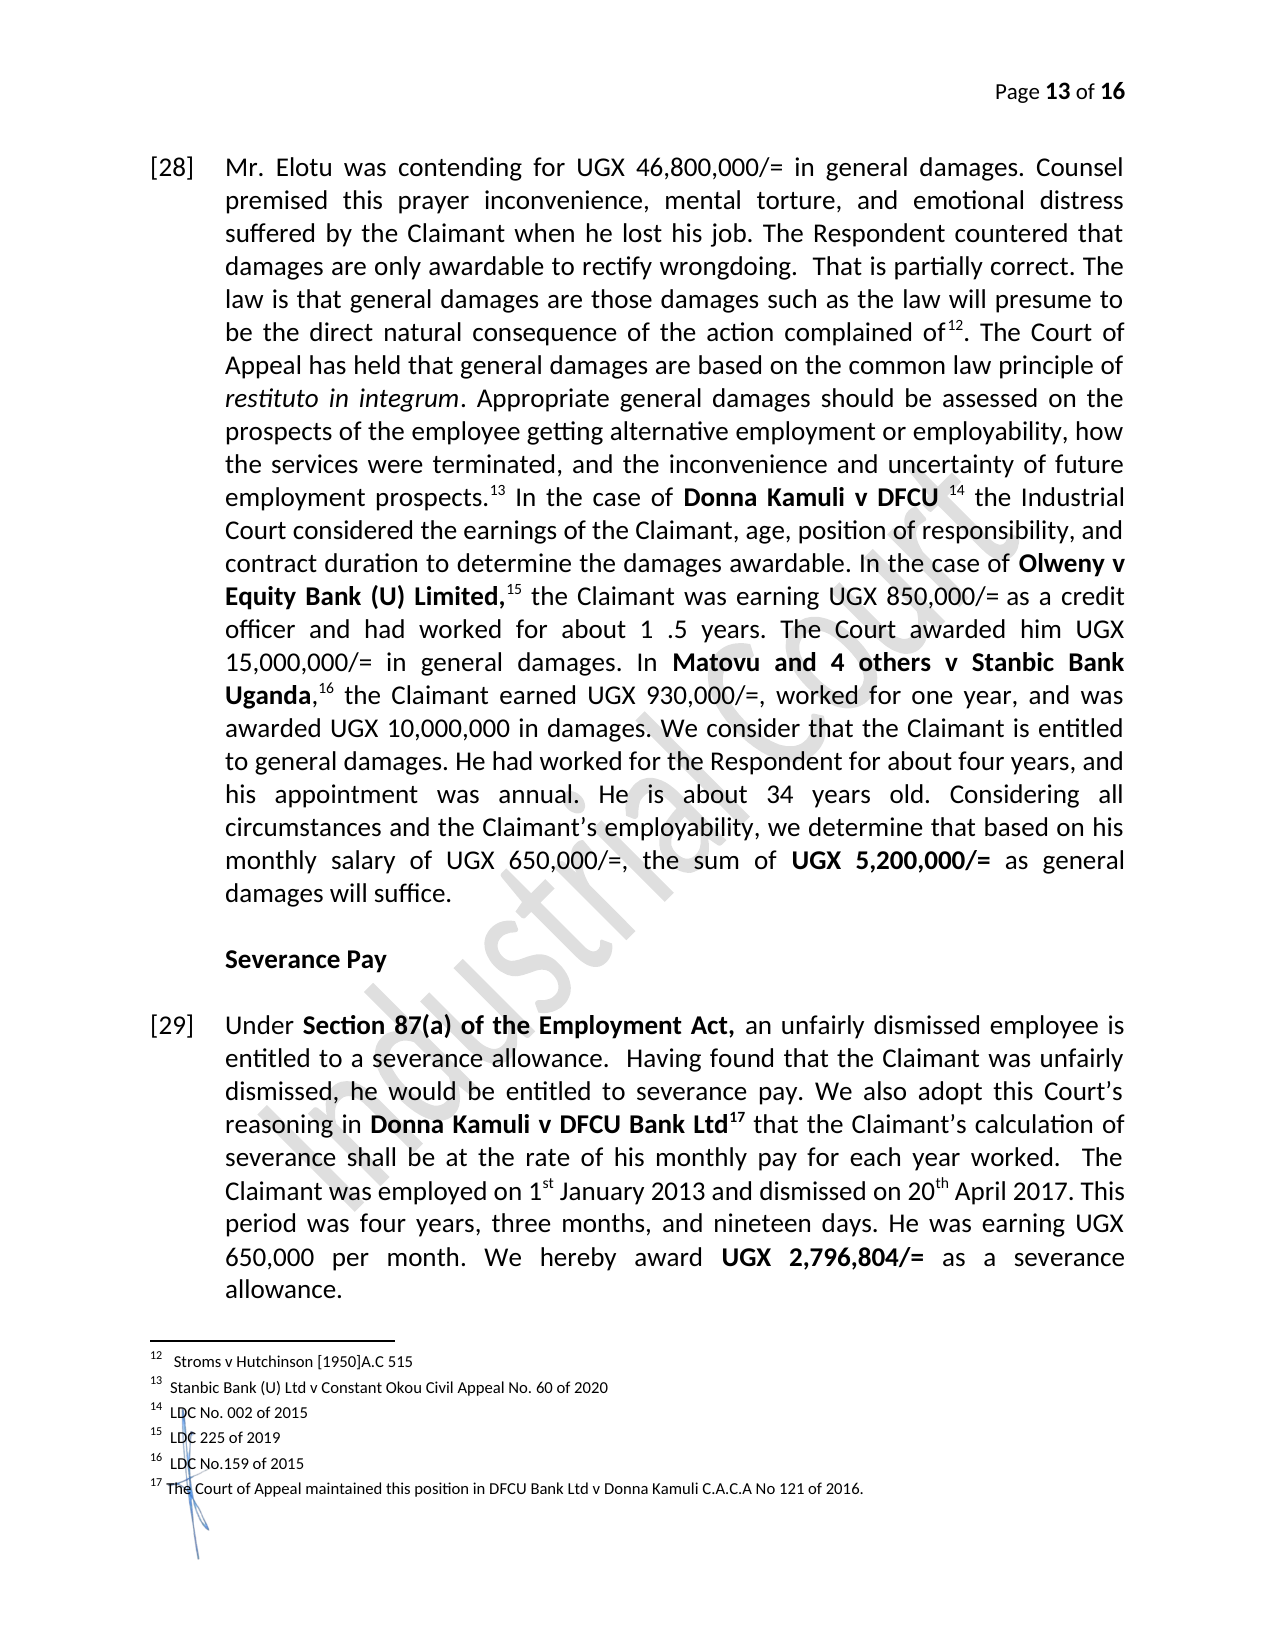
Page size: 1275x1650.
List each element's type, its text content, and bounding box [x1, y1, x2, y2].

text Severance Pay [150, 942, 1125, 976]
picture [150, 1391, 223, 1575]
text [28] Mr. Elotu was contending for UGX 46,800,000/= in general damages. Counsel premised this prayer inconvenience, mental torture, and emotional distress suffered by the Claimant when he lost his job. The Respondent countered that damages are only awardable to rectify wrongdoing. That is partially correct. The law is that general damages are those damages such as the law will presume to be the direct natural consequence of the action complained of. The Court of Appeal has held that general damages are based on the common law principle of restituto in integrum. Appropriate general damages should be assessed on the prospects of the employee getting alternative employment or employability, how the services were terminated, and the inconvenience and uncertainty of future employment prospects. In the case of Donna Kamuli v DFCU the Industrial Court considered the earnings of the Claimant, age, position of responsibility, and contract duration to determine the damages awardable. In the case of Olweny v Equity Bank (U) Limited, the Claimant was earning UGX 850,000/= as a credit officer and had worked for about 1 .5 years. The Court awarded him UGX 15,000,000/= in general damages. In Matovu and 4 others v Stanbic Bank Uganda, the Claimant earned UGX 930,000/=, worked for one year, and was awarded UGX 10,000,000 in damages. We consider that the Claimant is entitled to general damages. He had worked for the Respondent for about four years, and his appointment was annual. He is about 34 years old. Considering all circumstances and the Claimant’s employability, we determine that based on his monthly salary of UGX 650,000/=, the sum of UGX 5,200,000/= as general damages will suffice. [150, 150, 1125, 909]
text [29] Under Section 87(a) of the Employment Act, an unfairly dismissed employee is entitled to a severance allowance. Having found that the Claimant was unfairly dismissed, he would be entitled to severance pay. We also adopt this Court’s reasoning in Donna Kamuli v DFCU Bank Ltd that the Claimant’s calculation of severance shall be at the rate of his monthly pay for each year worked. The Claimant was employed on 1st January 2013 and dismissed on 20th April 2017. This period was four years, three months, and nineteen days. He was earning UGX 650,000 per month. We hereby award UGX 2,796,804/= as a severance allowance. [150, 1008, 1125, 1306]
